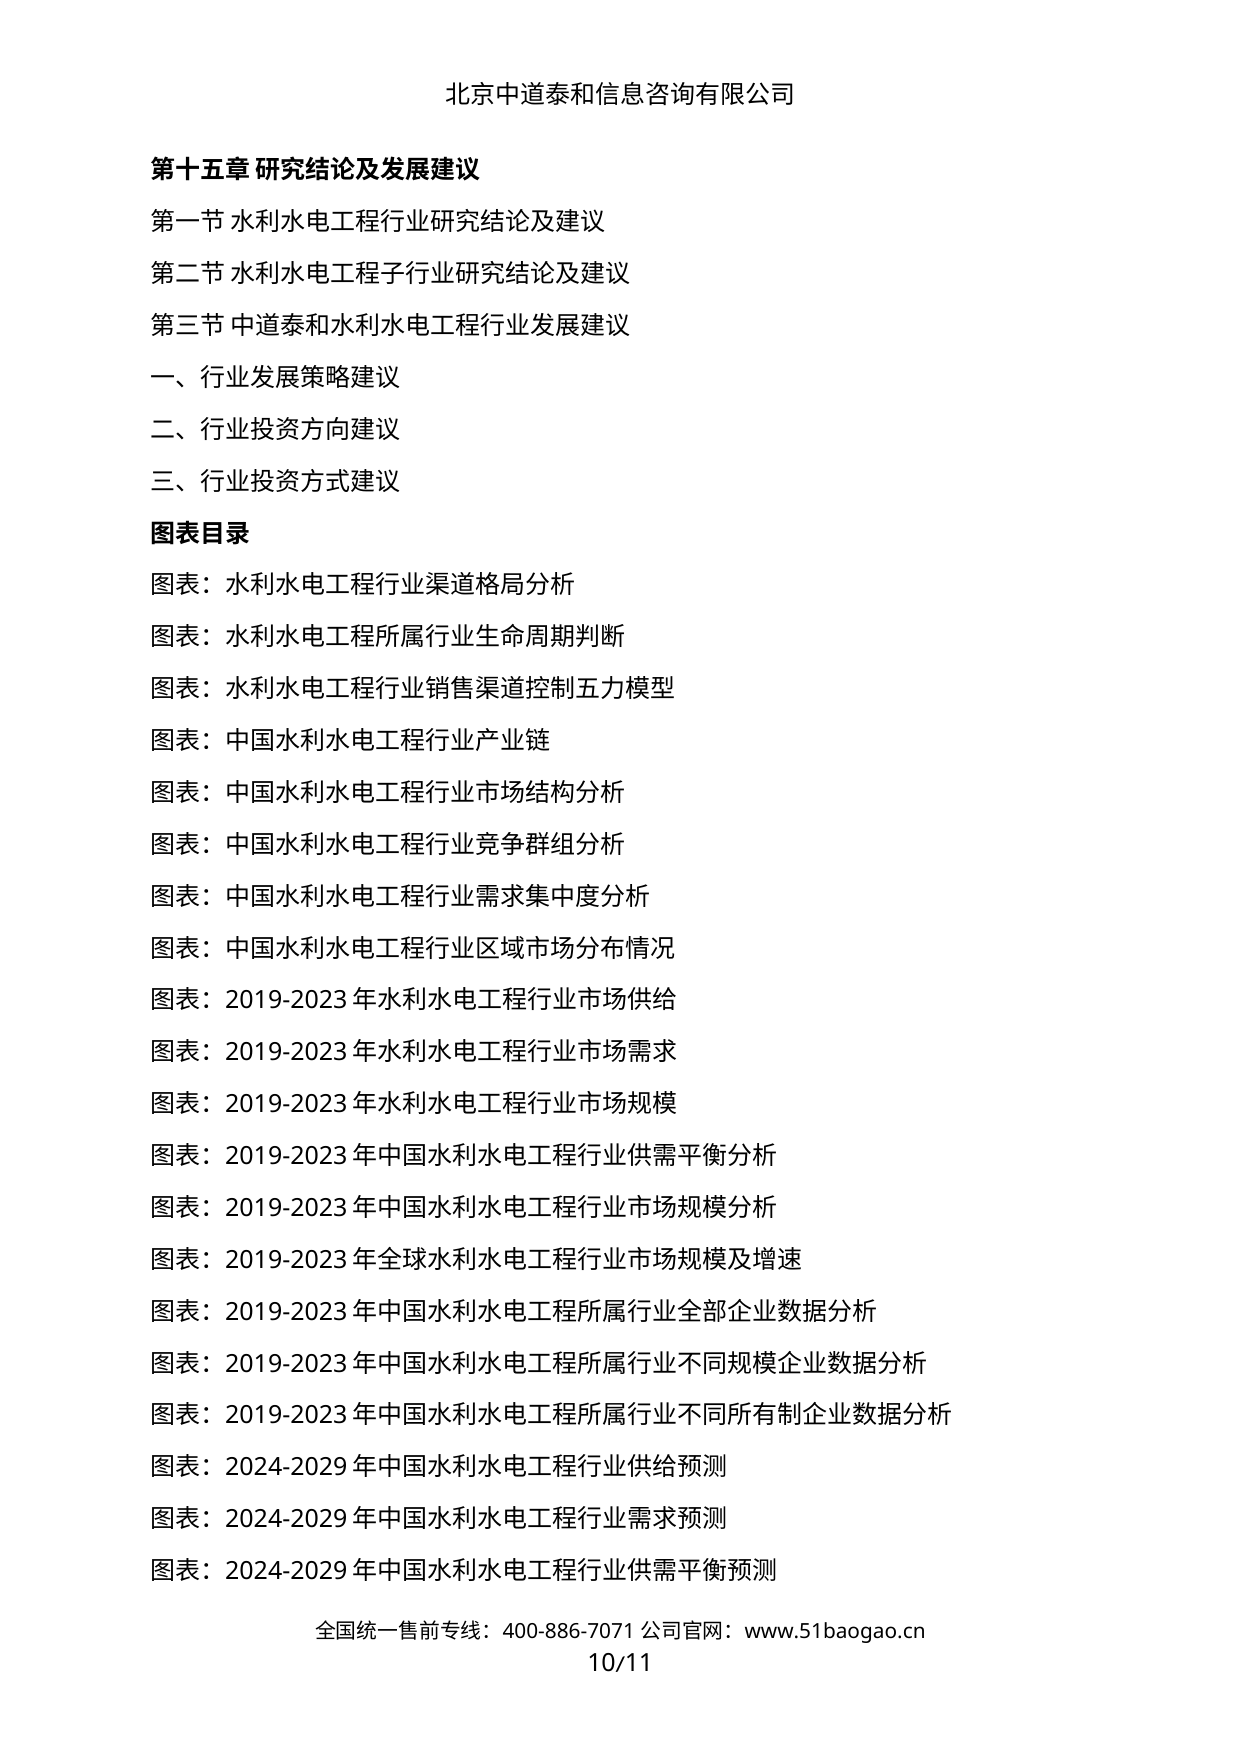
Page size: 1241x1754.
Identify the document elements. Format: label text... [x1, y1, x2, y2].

text 图表：中国水利水电工程行业需求集中度分析 [150, 876, 1090, 912]
text 图表：2019-2023年中国水利水电工程所属行业不同所有制企业数据分析 [150, 1395, 1090, 1431]
text 图表：水利水电工程行业销售渠道控制五力模型 [150, 669, 1090, 705]
text 一、行业发展策略建议 [150, 357, 1090, 394]
text 图表：2019-2023年水利水电工程行业市场供给 [150, 980, 1090, 1016]
text 图表：2019-2023年中国水利水电工程所属行业全部企业数据分析 [150, 1291, 1090, 1327]
text 图表：水利水电工程所属行业生命周期判断 [150, 617, 1090, 653]
text 图表：2019-2023年中国水利水电工程行业市场规模分析 [150, 1187, 1090, 1224]
text 图表：中国水利水电工程行业市场结构分析 [150, 772, 1090, 809]
text 三、行业投资方式建议 [150, 461, 1090, 497]
text 二、行业投资方向建议 [150, 409, 1090, 446]
text 图表：中国水利水电工程行业区域市场分布情况 [150, 928, 1090, 964]
text 图表：2019-2023年水利水电工程行业市场规模 [150, 1084, 1090, 1120]
text 第二节 水利水电工程子行业研究结论及建议 [150, 254, 1090, 290]
text 图表：2024-2029年中国水利水电工程行业供给预测 [150, 1447, 1090, 1483]
text 图表：2024-2029年中国水利水电工程行业需求预测 [150, 1499, 1090, 1535]
text 第一节 水利水电工程行业研究结论及建议 [150, 202, 1090, 238]
text 图表：水利水电工程行业渠道格局分析 [150, 565, 1090, 601]
text 图表：中国水利水电工程行业产业链 [150, 721, 1090, 757]
text 图表：2024-2029年中国水利水电工程行业供需平衡预测 [150, 1551, 1090, 1587]
text 图表：2019-2023年全球水利水电工程行业市场规模及增速 [150, 1239, 1090, 1276]
text 第十五章 研究结论及发展建议 [150, 150, 1090, 186]
text 图表目录 [150, 513, 1090, 549]
text 第三节 中道泰和水利水电工程行业发展建议 [150, 306, 1090, 342]
text 图表：2019-2023年中国水利水电工程行业供需平衡分析 [150, 1136, 1090, 1172]
text 图表：中国水利水电工程行业竞争群组分析 [150, 824, 1090, 861]
text 图表：2019-2023年中国水利水电工程所属行业不同规模企业数据分析 [150, 1343, 1090, 1379]
text 图表：2019-2023年水利水电工程行业市场需求 [150, 1032, 1090, 1068]
